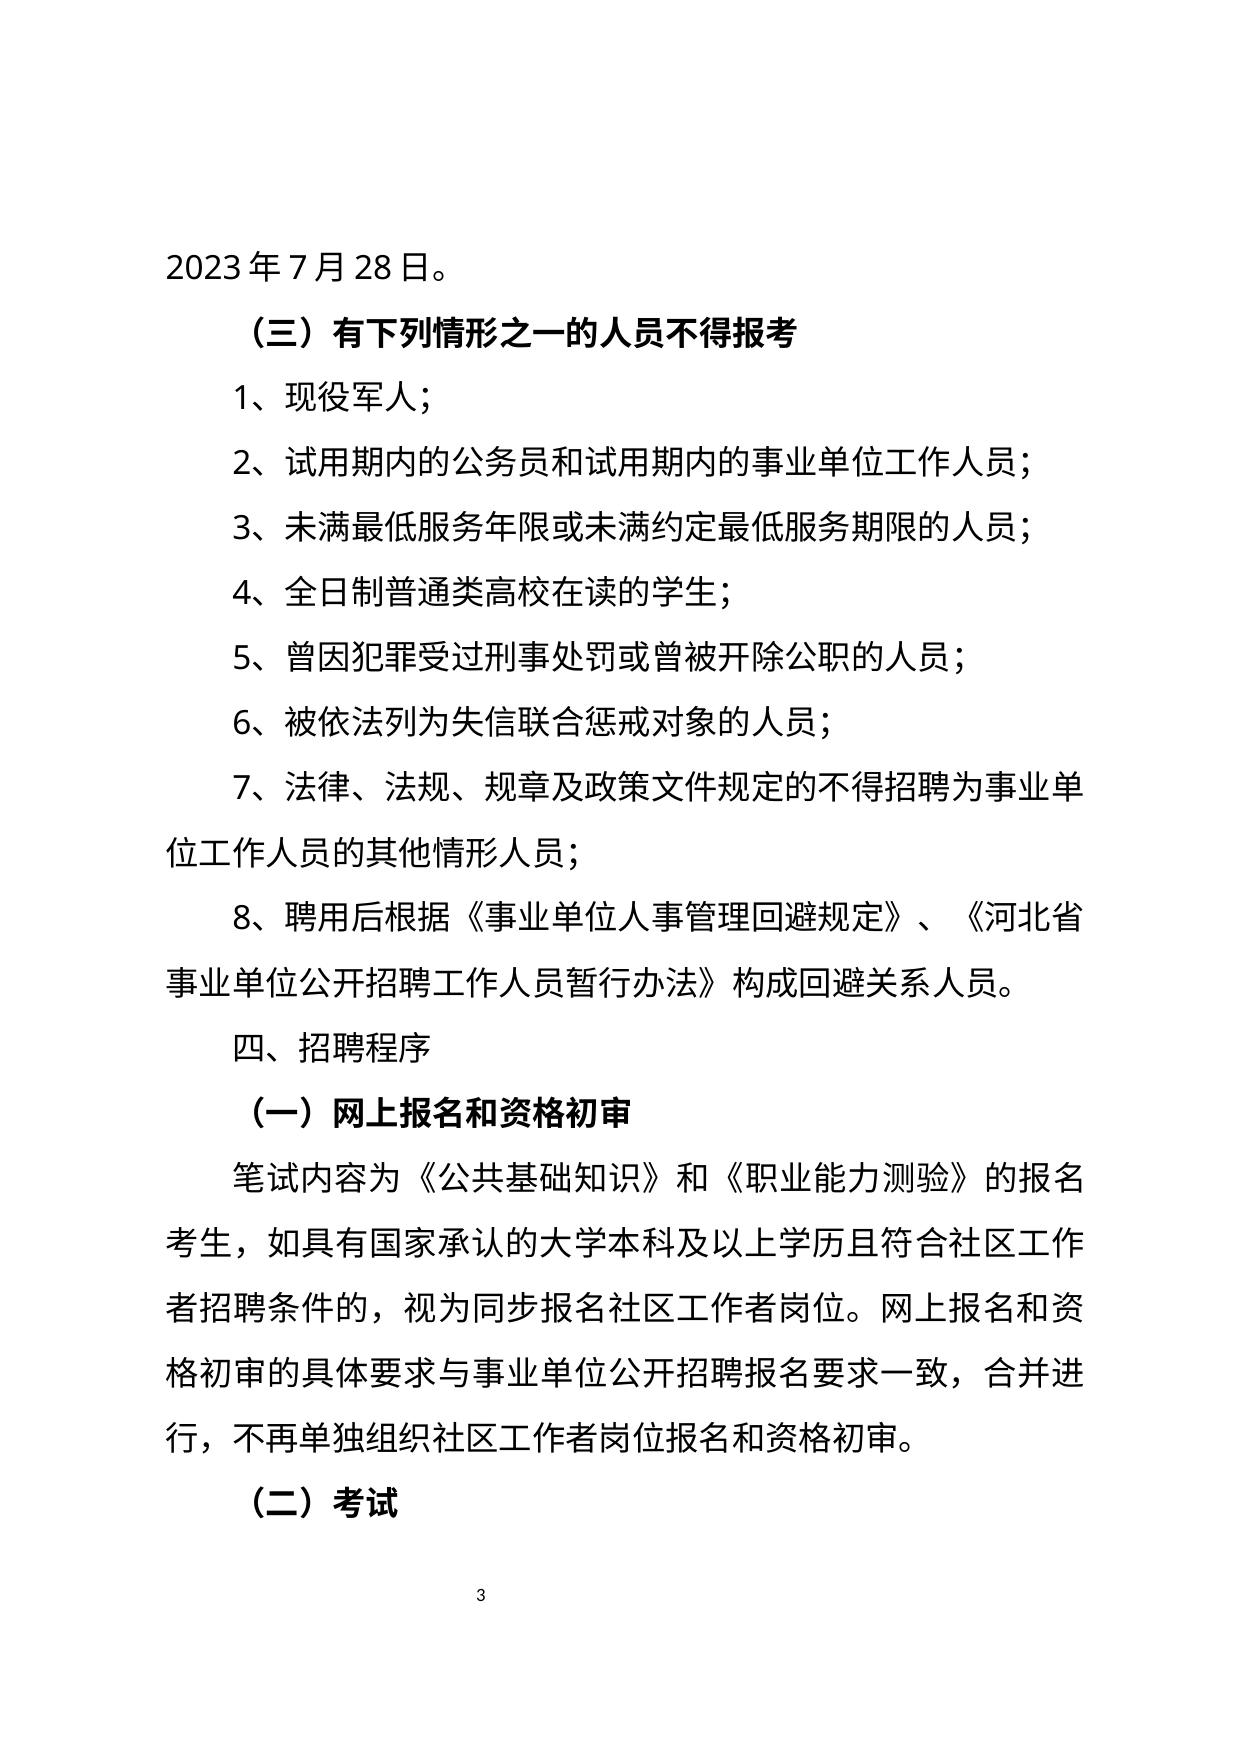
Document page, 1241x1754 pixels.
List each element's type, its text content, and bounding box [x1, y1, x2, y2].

text （二）考试 [165, 1468, 1087, 1533]
list （一）网上报名和资格初审 [165, 1078, 1087, 1143]
list 位工作人员的其他情形人员； [165, 818, 1087, 883]
list 笔试内容为《公共基础知识》和《职业能力测验》的报名考生，如具有国家承认的大学本科及以上学历且符合社区工作者招聘条件的，视为同步报名社区工作者岗位。网上报名和资格初审的具体要求与事业单位公开招聘报名要求一致，合并进行，不再单独组织社区工作者岗位报名和资格初审。 [165, 1143, 1087, 1468]
list 4、全日制普通类高校在读的学生； [165, 558, 1087, 623]
list 2、试用期内的公务员和试用期内的事业单位工作人员； [165, 428, 1087, 493]
list 8、聘用后根据《事业单位人事管理回避规定》、《河北省 [165, 883, 1087, 948]
list 5、曾因犯罪受过刑事处罚或曾被开除公职的人员； [165, 623, 1087, 688]
list （三）有下列情形之一的人员不得报考 [165, 298, 1087, 363]
list 3、未满最低服务年限或未满约定最低服务期限的人员； [165, 493, 1087, 558]
list 7、法律、法规、规章及政策文件规定的不得招聘为事业单 [165, 753, 1087, 818]
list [165, 233, 1087, 298]
text 四、招聘程序 [165, 1013, 1087, 1078]
list 6、被依法列为失信联合惩戒对象的人员； [165, 688, 1087, 753]
list 事业单位公开招聘工作人员暂行办法》构成回避关系人员。 [165, 948, 1087, 1013]
list 1、现役军人； [165, 363, 1087, 428]
